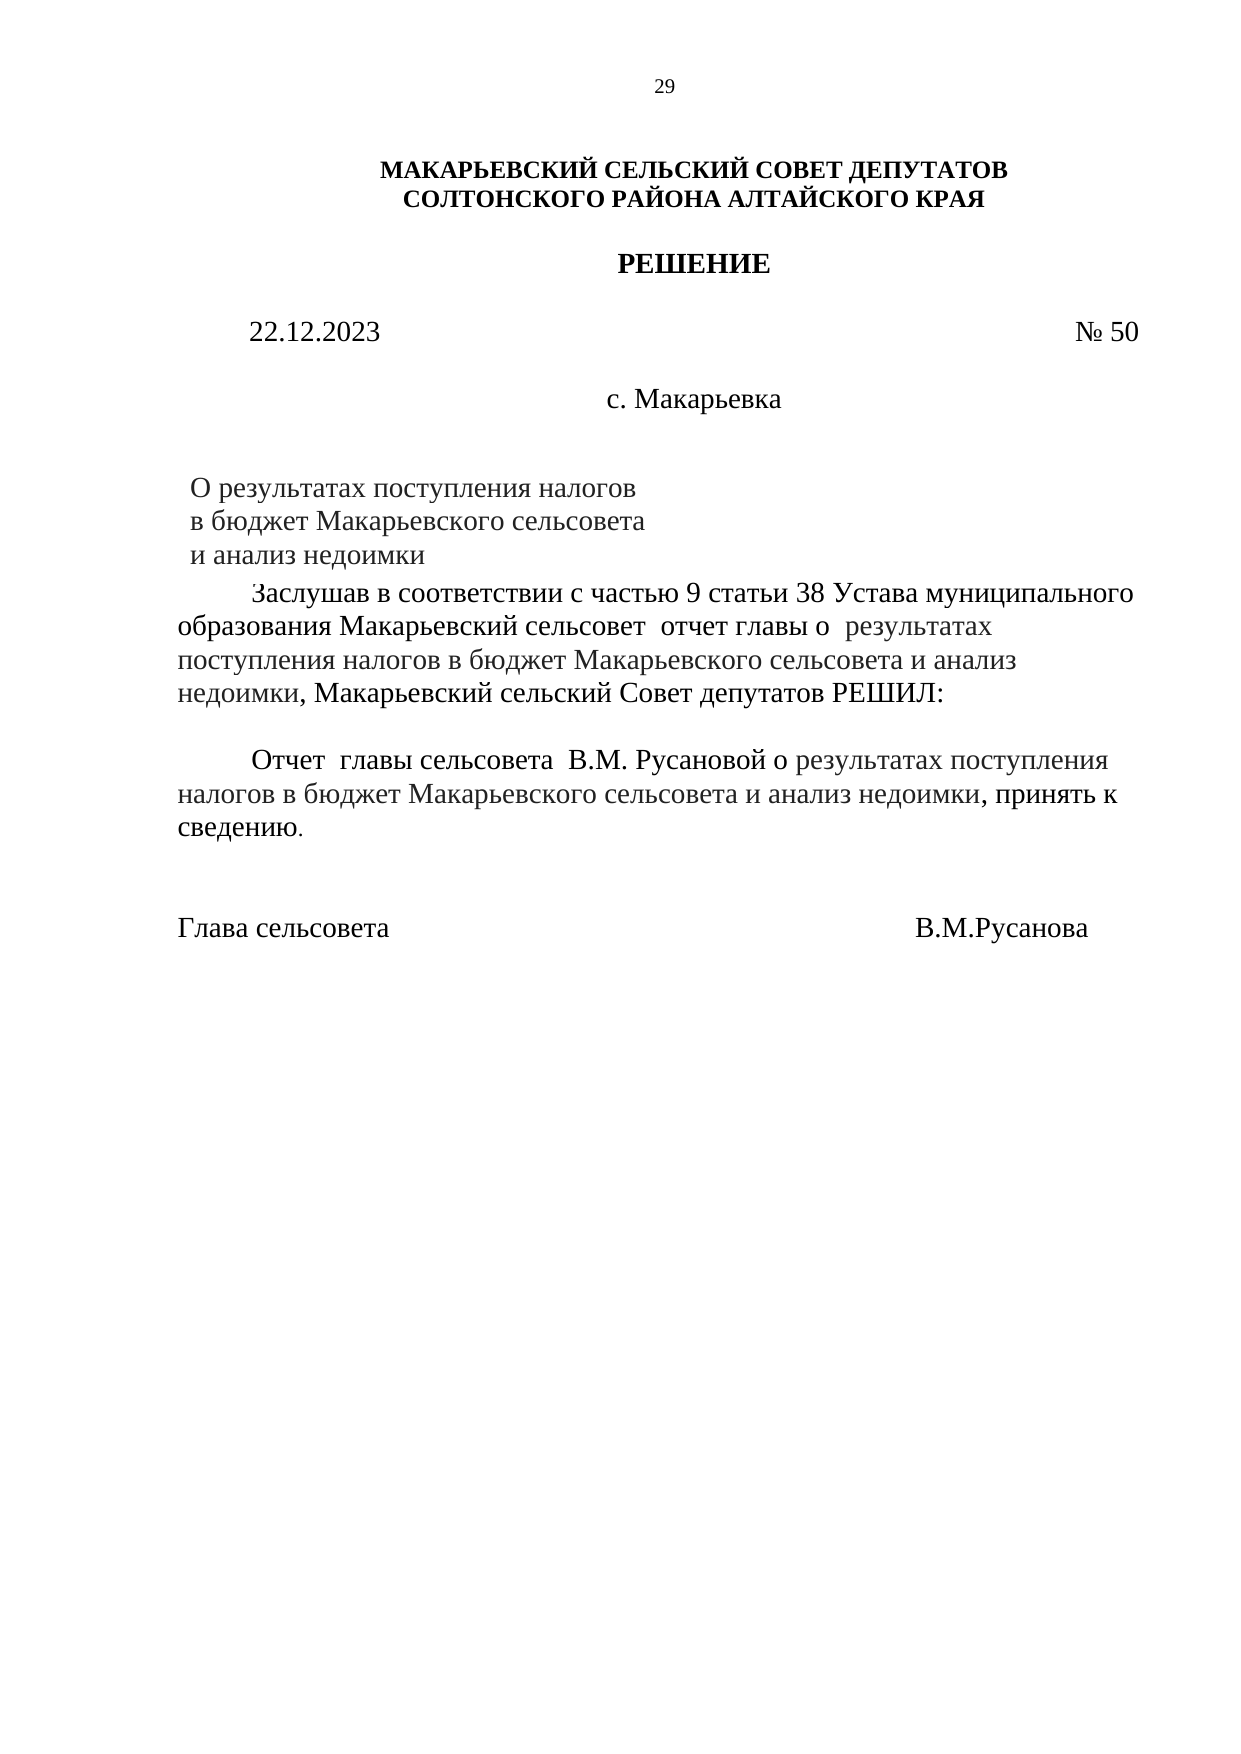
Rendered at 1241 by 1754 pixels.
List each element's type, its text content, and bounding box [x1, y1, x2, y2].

text Глава сельсовета В.М.Русанова [177, 910, 1152, 944]
title МАКАРЬЕВСКИЙ СЕЛЬСКИЙ СОВЕТ ДЕПУТАТОВ [177, 156, 1152, 184]
title РЕШЕНИЕ [177, 247, 1152, 280]
title СОЛТОНСКОГО РАЙОНА АЛТАЙСКОГО КРАЯ [177, 184, 1152, 213]
text Отчет главы сельсовета В.М. Русановой о результатах поступления налогов в бюджет Макарьевского сельсовета и анализ недоимки, принять к сведению. [177, 742, 1152, 843]
text с. Макарьевка [177, 381, 1152, 414]
text 22.12.2023 № 50 [177, 314, 1152, 347]
text Заслушав в соответствии с частью 9 статьи 38 Устава муниципального образования Макарьевский сельсовет отчет главы о результатах поступления налогов в бюджет Макарьевского сельсовета и анализ недоимки, Макарьевский сельский Совет депутатов РЕШИЛ: [177, 575, 1152, 709]
